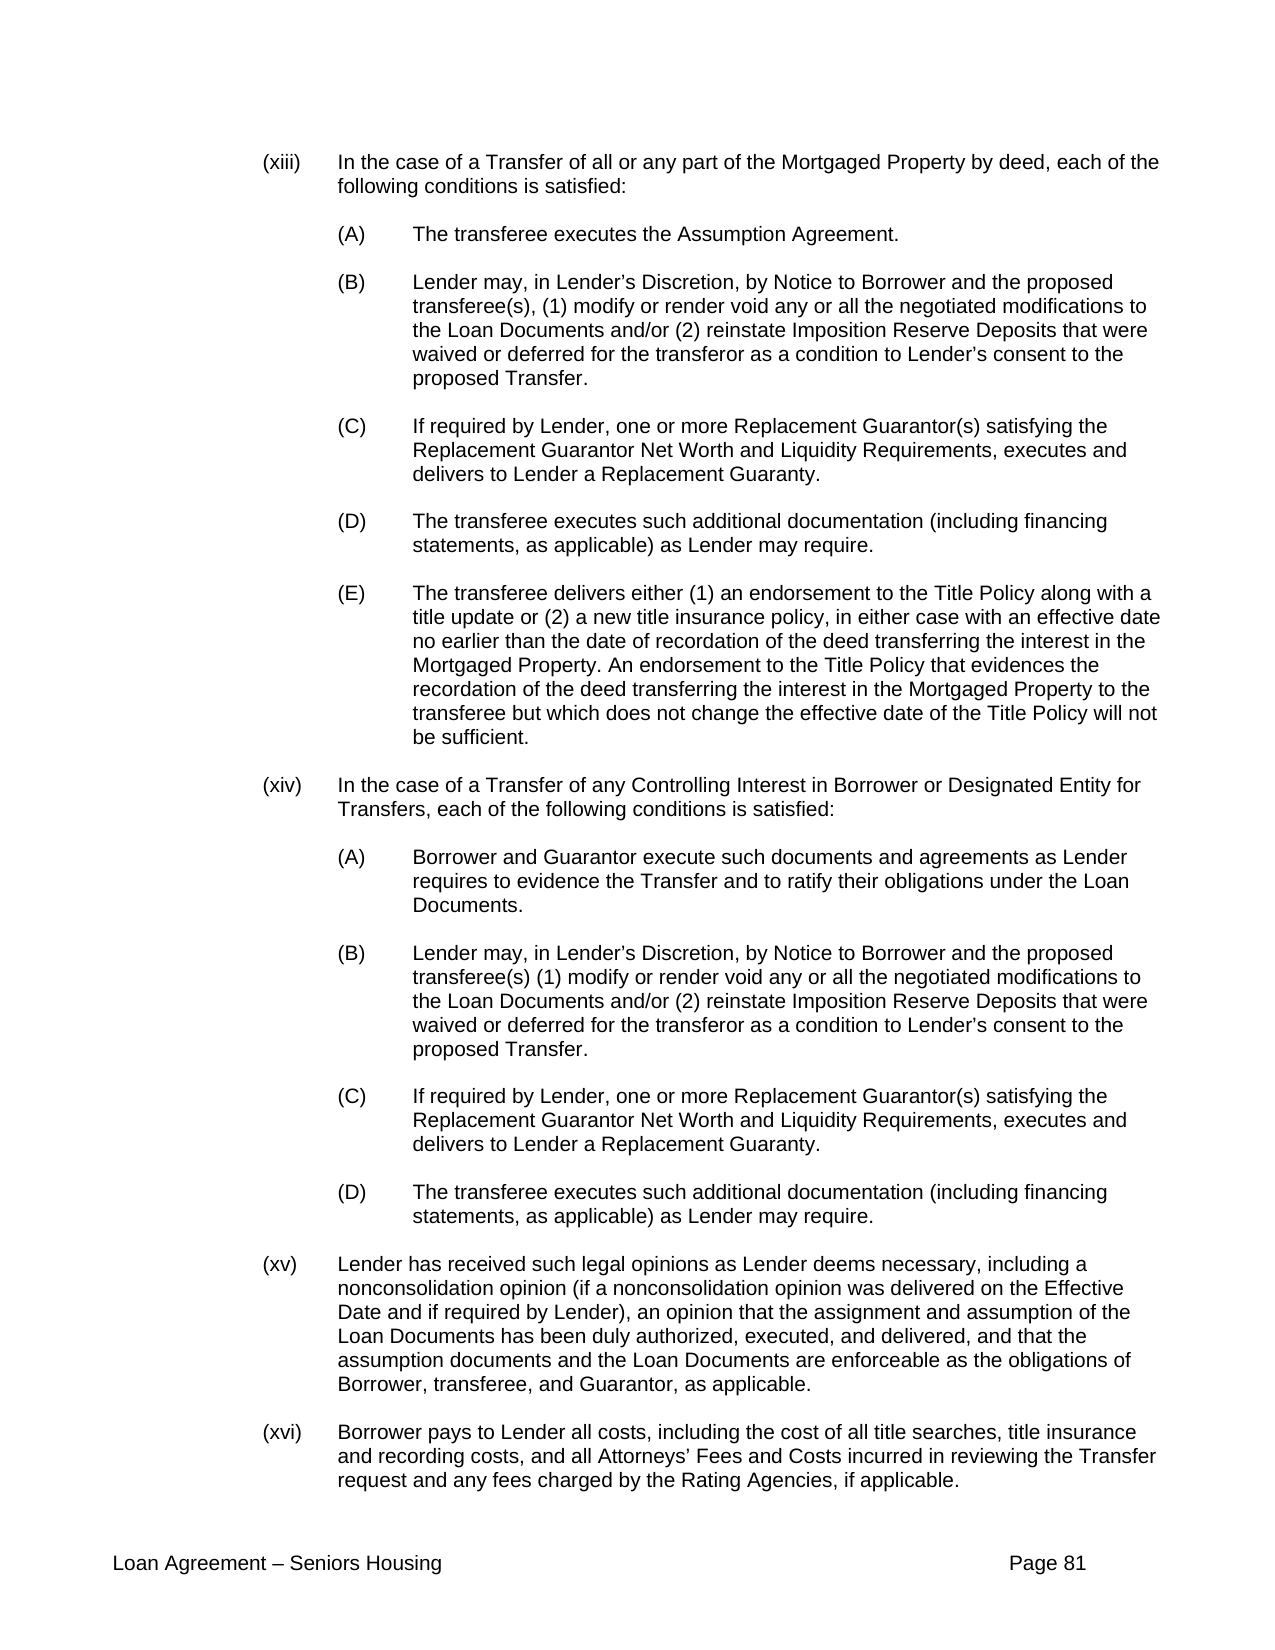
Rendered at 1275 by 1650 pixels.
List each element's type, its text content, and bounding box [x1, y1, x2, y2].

text (A) Borrower and Guarantor execute such documents and agreements as Lender requires to evidence the Transfer and to ratify their obligations under the Loan Documents. [337, 845, 1162, 917]
list (D) The transferee executes such additional documentation (including financing statements, as applicable) as Lender may require. [337, 509, 1162, 557]
text (B) Lender may, in Lender’s Discretion, by Notice to Borrower and the proposed transferee(s), (1) modify or render void any or all the negotiated modifications to the Loan Documents and/or (2) reinstate Imposition Reserve Deposits that were waived or deferred for the transferor as a condition to Lender’s consent to the proposed Transfer. [337, 270, 1162, 389]
list (C) If required by Lender, one or more Replacement Guarantor(s) satisfying the Replacement Guarantor Net Worth and Liquidity Requirements, executes and delivers to Lender a Replacement Guaranty. [337, 413, 1162, 485]
list (C) If required by Lender, one or more Replacement Guarantor(s) satisfying the Replacement Guarantor Net Worth and Liquidity Requirements, executes and delivers to Lender a Replacement Guaranty. [337, 1084, 1162, 1156]
list (xvi) Borrower pays to Lender all costs, including the cost of all title searches, title insurance and recording costs, and all Attorneys’ Fees and Costs incurred in reviewing the Transfer request and any fees charged by the Rating Agencies, if applicable. [262, 1420, 1162, 1492]
list (D) The transferee executes such additional documentation (including financing statements, as applicable) as Lender may require. [337, 1180, 1162, 1228]
list (xiii) In the case of a Transfer of all or any part of the Mortgaged Property by deed, each of the following conditions is satisfied: [262, 150, 1162, 198]
text (B) Lender may, in Lender’s Discretion, by Notice to Borrower and the proposed transferee(s) (1) modify or render void any or all the negotiated modifications to the Loan Documents and/or (2) reinstate Imposition Reserve Deposits that were waived or deferred for the transferor as a condition to Lender’s consent to the proposed Transfer. [337, 941, 1162, 1060]
text (E) The transferee delivers either (1) an endorsement to the Title Policy along with a title update or (2) a new title insurance policy, in either case with an effective date no earlier than the date of recordation of the deed transferring the interest in the Mortgaged Property. An endorsement to the Title Policy that evidences the recordation of the deed transferring the interest in the Mortgaged Property to the transferee but which does not change the effective date of the Title Policy will not be sufficient. [337, 581, 1162, 749]
list (xv) Lender has received such legal opinions as Lender deems necessary, including a nonconsolidation opinion (if a nonconsolidation opinion was delivered on the Effective Date and if required by Lender), an opinion that the assignment and assumption of the Loan Documents has been duly authorized, executed, and delivered, and that the assumption documents and the Loan Documents are enforceable as the obligations of Borrower, transferee, and Guarantor, as applicable. [262, 1252, 1162, 1396]
list (xiv) In the case of a Transfer of any Controlling Interest in Borrower or Designated Entity for Transfers, each of the following conditions is satisfied: [262, 773, 1162, 821]
text (A) The transferee executes the Assumption Agreement. [337, 222, 1162, 246]
